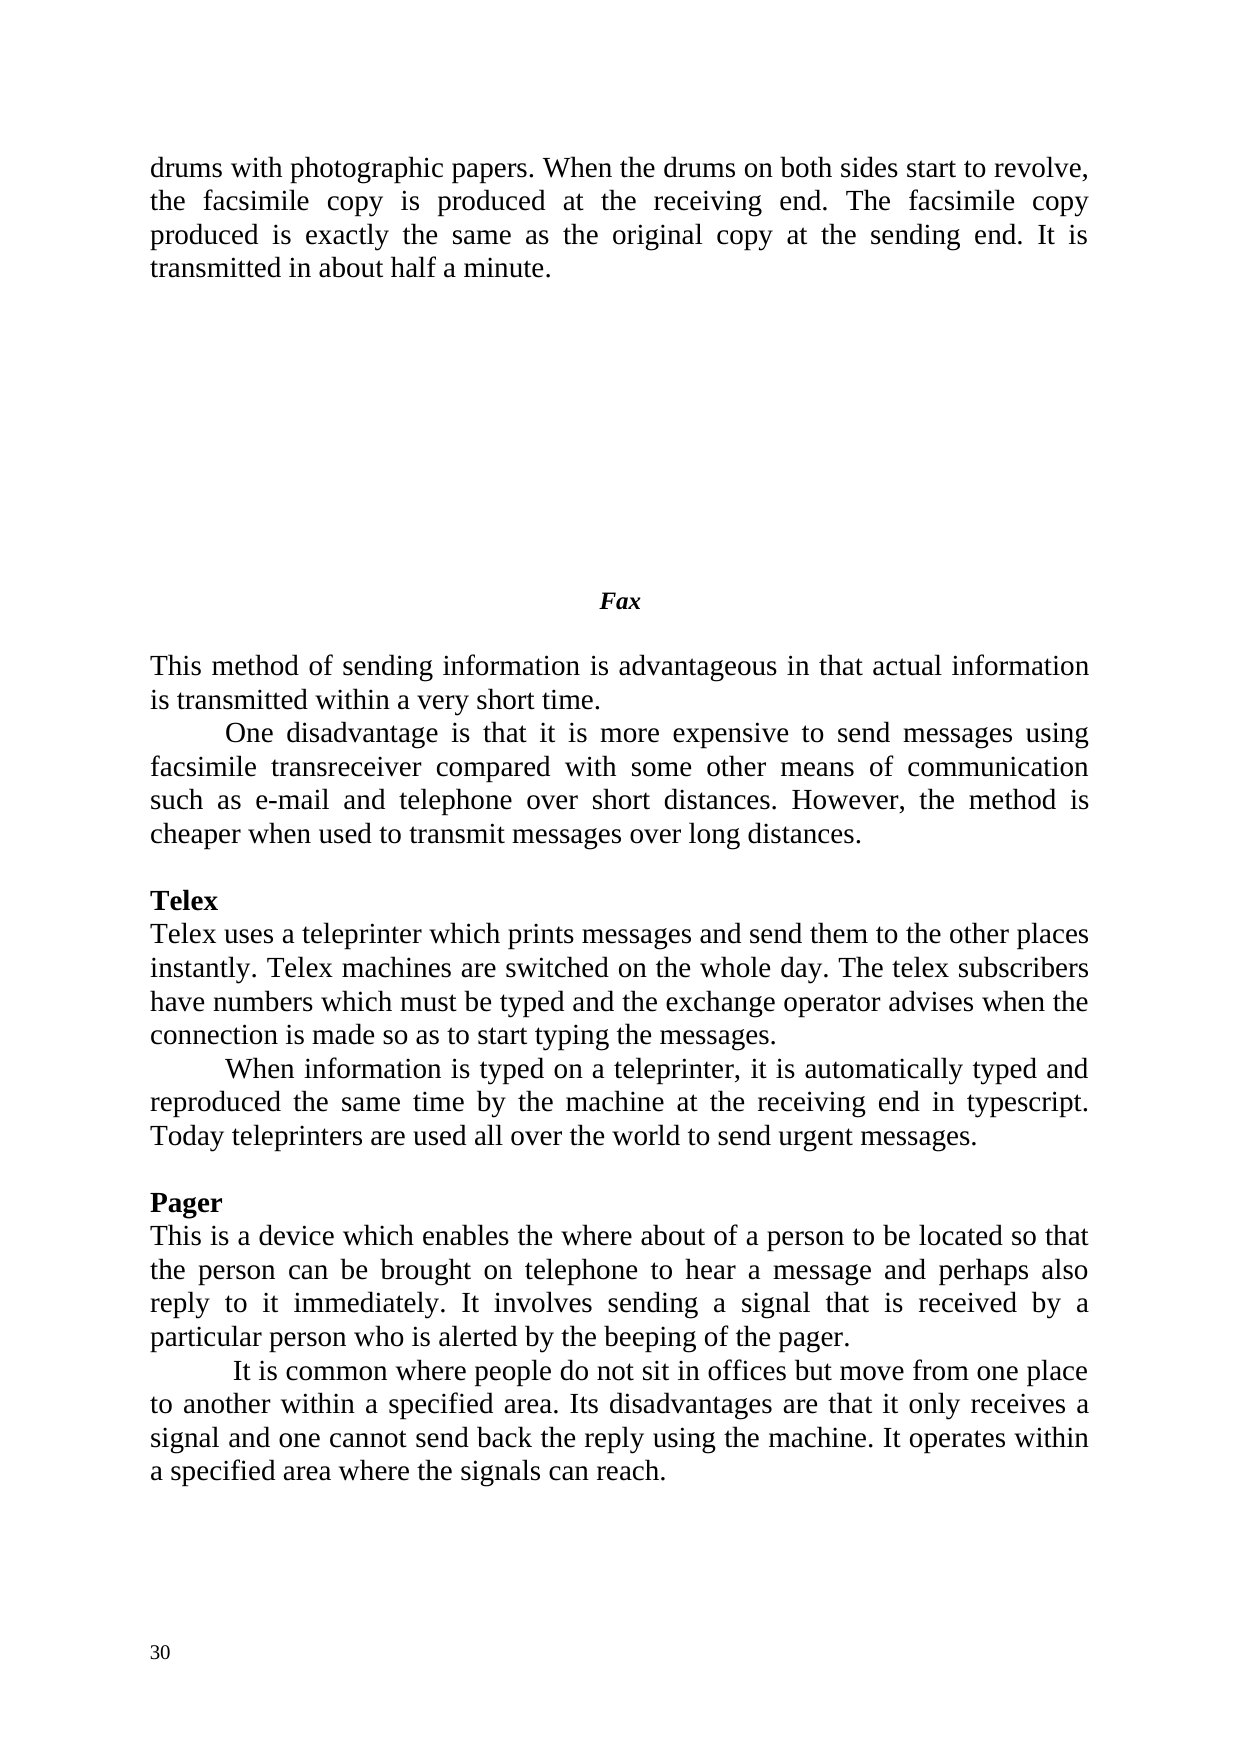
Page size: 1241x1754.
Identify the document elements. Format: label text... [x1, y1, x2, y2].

text One disadvantage is that it is more expensive to send messages using facsimile transreceiver compared with some other means of communication such as e-mail and telephone over short distances. However, the method is cheaper when used to transmit messages over long distances. [150, 715, 1090, 849]
text When information is typed on a teleprinter, it is automatically typed and reproduced the same time by the machine at the receiving end in typescript. Today teleprinters are used all over the world to send urgent messages. [150, 1051, 1090, 1151]
text Telex uses a teleprinter which prints messages and send them to the other places instantly. Telex machines are switched on the whole day. The telex subscribers have numbers which must be typed and the exchange operator advises when the connection is made so as to start typing the messages. [150, 917, 1090, 1051]
text It is common where people do not sit in offices but move from one place to another within a specified area. Its disadvantages are that it only receives a signal and one cannot send back the reply using the machine. It operates within a specified area where the signals can reach. [150, 1353, 1090, 1487]
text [150, 150, 1090, 284]
subtitle Pager [150, 1185, 1090, 1218]
subtitle Telex [150, 883, 1090, 917]
text This is a device which enables the where about of a person to be located so that the person can be brought on telephone to hear a message and perhaps also reply to it immediately. It involves sending a signal that is received by a particular person who is alerted by the beeping of the pager. [150, 1218, 1090, 1353]
text This method of sending information is advantageous in that actual information is transmitted within a very short time. [150, 648, 1090, 715]
text Fax [150, 586, 1090, 615]
